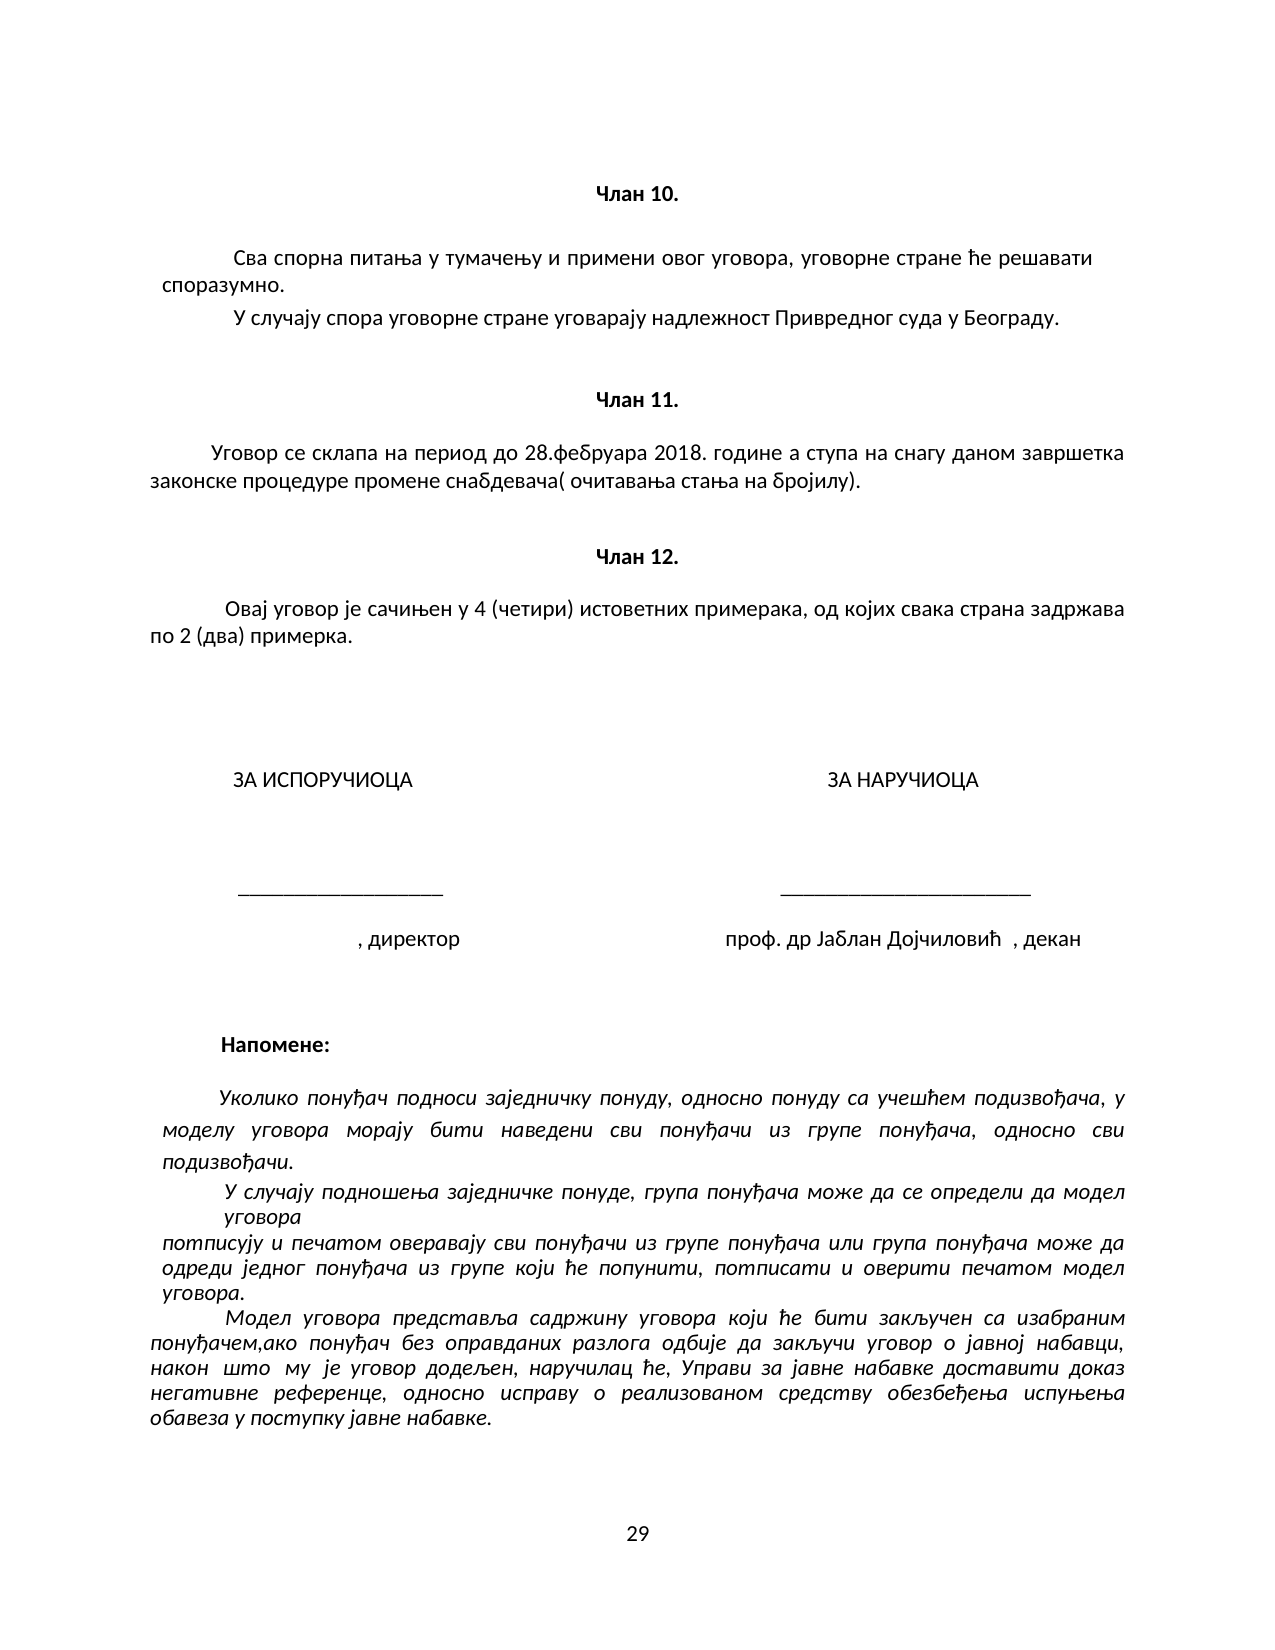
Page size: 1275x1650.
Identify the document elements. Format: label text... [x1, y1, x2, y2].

text Модел уговора представља садржину уговора који ће бити закључен са изабраним понуђачем,ако понуђач без оправданих разлога одбије да закључи уговор о јавној набавци, након што му је уговор додељен, наручилац ће, Управи за јавне набавке доставити доказ негативне референце, односно исправу о реализованом средству обезбеђења испуњења обавеза у поступку јавне набавке. [150, 1305, 1125, 1430]
text Члан 10. [150, 179, 1125, 207]
text У случају подношења заједничке понуде, група понуђача може да се определи да модел уговора [224, 1179, 1125, 1229]
text ЗА ИСПОРУЧИОЦА ЗА НАРУЧИОЦА [150, 765, 1125, 793]
text Напомене: [221, 1030, 1125, 1058]
text Уговор се склапа на период до 28.фебруара 2018. године а ступа на снагу даном завршетка законске процедуре промене снабдевача( очитавања стања на бројилу). [150, 438, 1125, 494]
text споразумно. [162, 271, 1125, 299]
text Овај уговор је сачињен у 4 (четири) истоветних примерака, од којих свака страна задржава по 2 (два) примерка. [150, 595, 1125, 649]
text У случају спора уговорне стране уговарају надлежност Привредног суда у Београду. [233, 303, 1125, 331]
text __________________ ______________________ [150, 871, 1125, 899]
text Члан 12. [150, 542, 1125, 570]
text потписују и печатом оверавају сви понуђачи из групе понуђача или група понуђача може да одреди једног понуђача из групе који ће попунити, потписати и оверити печатом модел уговора. [162, 1230, 1125, 1305]
text Уколико понуђач подноси заједничку понуду, односно понуду са учешћем подизвођача, у моделу уговора морају бити наведени сви понуђачи из групе понуђача, односно сви подизвођачи. [162, 1083, 1125, 1175]
text Члан 11. [150, 385, 1125, 413]
text Сва спорна питања у тумачењу и примени овог уговора, уговорне стране ће решавати [233, 243, 1125, 271]
text , директор проф. др Јаблан Дојчиловић , декан [150, 924, 1125, 952]
